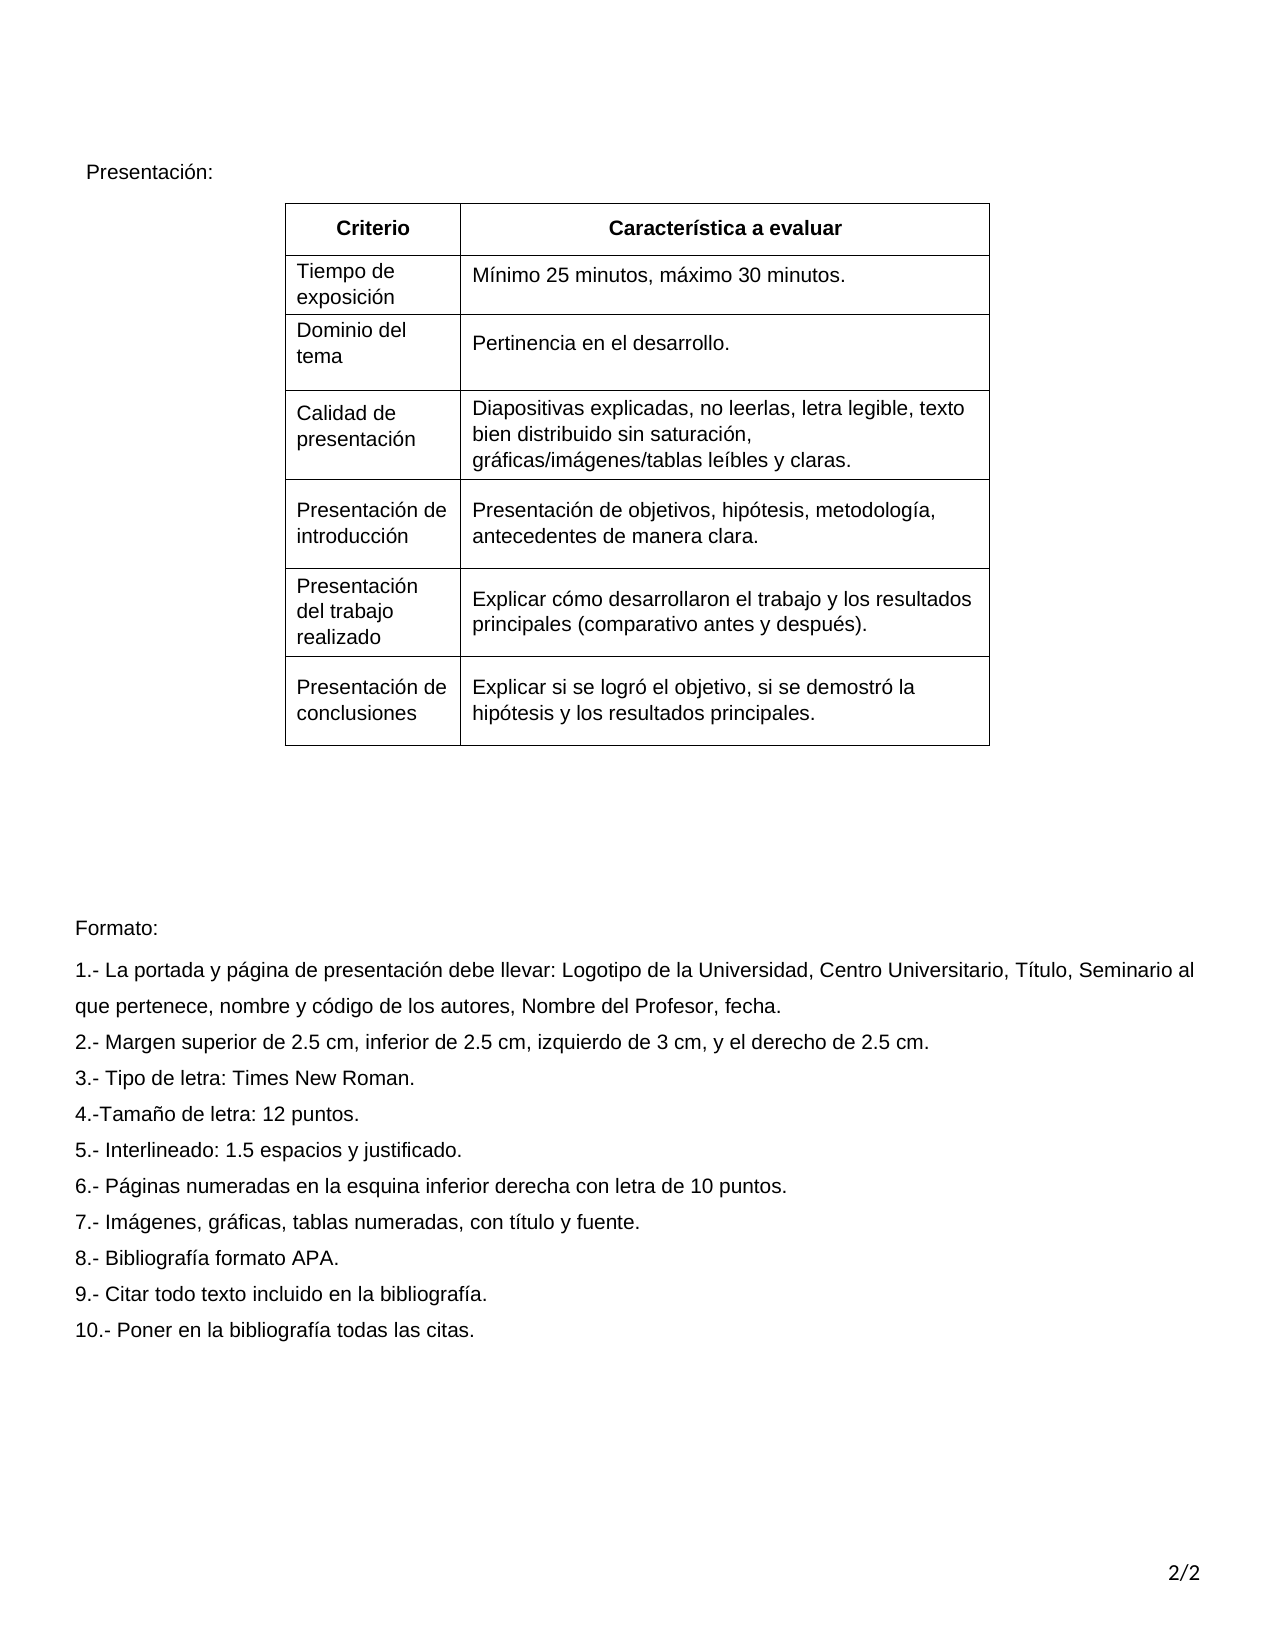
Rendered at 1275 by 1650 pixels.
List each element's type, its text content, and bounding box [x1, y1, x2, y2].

text 7.- Imágenes, gráficas, tablas numeradas, con título y fuente. [75, 1209, 1200, 1233]
table_cell Diapositivas explicadas, no leerlas, letra legible, texto bien distribuido sin saturación, gráficas/imágenes/tablas leíbles y claras. [461, 391, 989, 479]
table_cell Calidad de presentación [286, 391, 460, 479]
text 2.- Margen superior de 2.5 cm, inferior de 2.5 cm, izquierdo de 3 cm, y el derecho de 2.5 cm. [75, 1030, 1200, 1054]
table_cell Presentación del trabajo realizado [286, 569, 460, 656]
table_cell Presentación de conclusiones [286, 657, 460, 744]
table_header Criterio [286, 204, 460, 255]
text Formato: [75, 916, 1200, 939]
text 10.- Poner en la bibliografía todas las citas. [75, 1317, 1200, 1341]
text 1.- La portada y página de presentación debe llevar: Logotipo de la Universidad, Centro Universitario, Título, Seminario al que pertenece, nombre y código de los autores, Nombre del Profesor, fecha. [75, 958, 1200, 1018]
text 4.-Tamaño de letra: 12 puntos. [75, 1102, 1200, 1126]
text 3.- Tipo de letra: Times New Roman. [75, 1066, 1200, 1090]
text 8.- Bibliografía formato APA. [75, 1246, 1200, 1269]
text 5.- Interlineado: 1.5 espacios y justificado. [75, 1138, 1200, 1162]
table_cell Explicar si se logró el objetivo, si se demostró la hipótesis y los resultados principales. [461, 657, 989, 744]
text 9.- Citar todo texto incluido en la bibliografía. [75, 1281, 1200, 1305]
table_cell Presentación de objetivos, hipótesis, metodología, antecedentes de manera clara. [461, 480, 989, 568]
table_cell Mínimo 25 minutos, máximo 30 minutos. [461, 256, 989, 313]
table_cell Pertinencia en el desarrollo. [461, 315, 989, 390]
text 6.- Páginas numeradas en la esquina inferior derecha con letra de 10 puntos. [75, 1174, 1200, 1198]
text Presentación: [75, 160, 1200, 184]
table_cell Presentación de introducción [286, 480, 460, 568]
table_cell Dominio del tema [286, 315, 460, 390]
table_cell Tiempo de exposición [286, 256, 460, 313]
table_cell Explicar cómo desarrollaron el trabajo y los resultados principales (comparativo antes y después). [461, 569, 989, 656]
table_header Característica a evaluar [461, 204, 989, 255]
